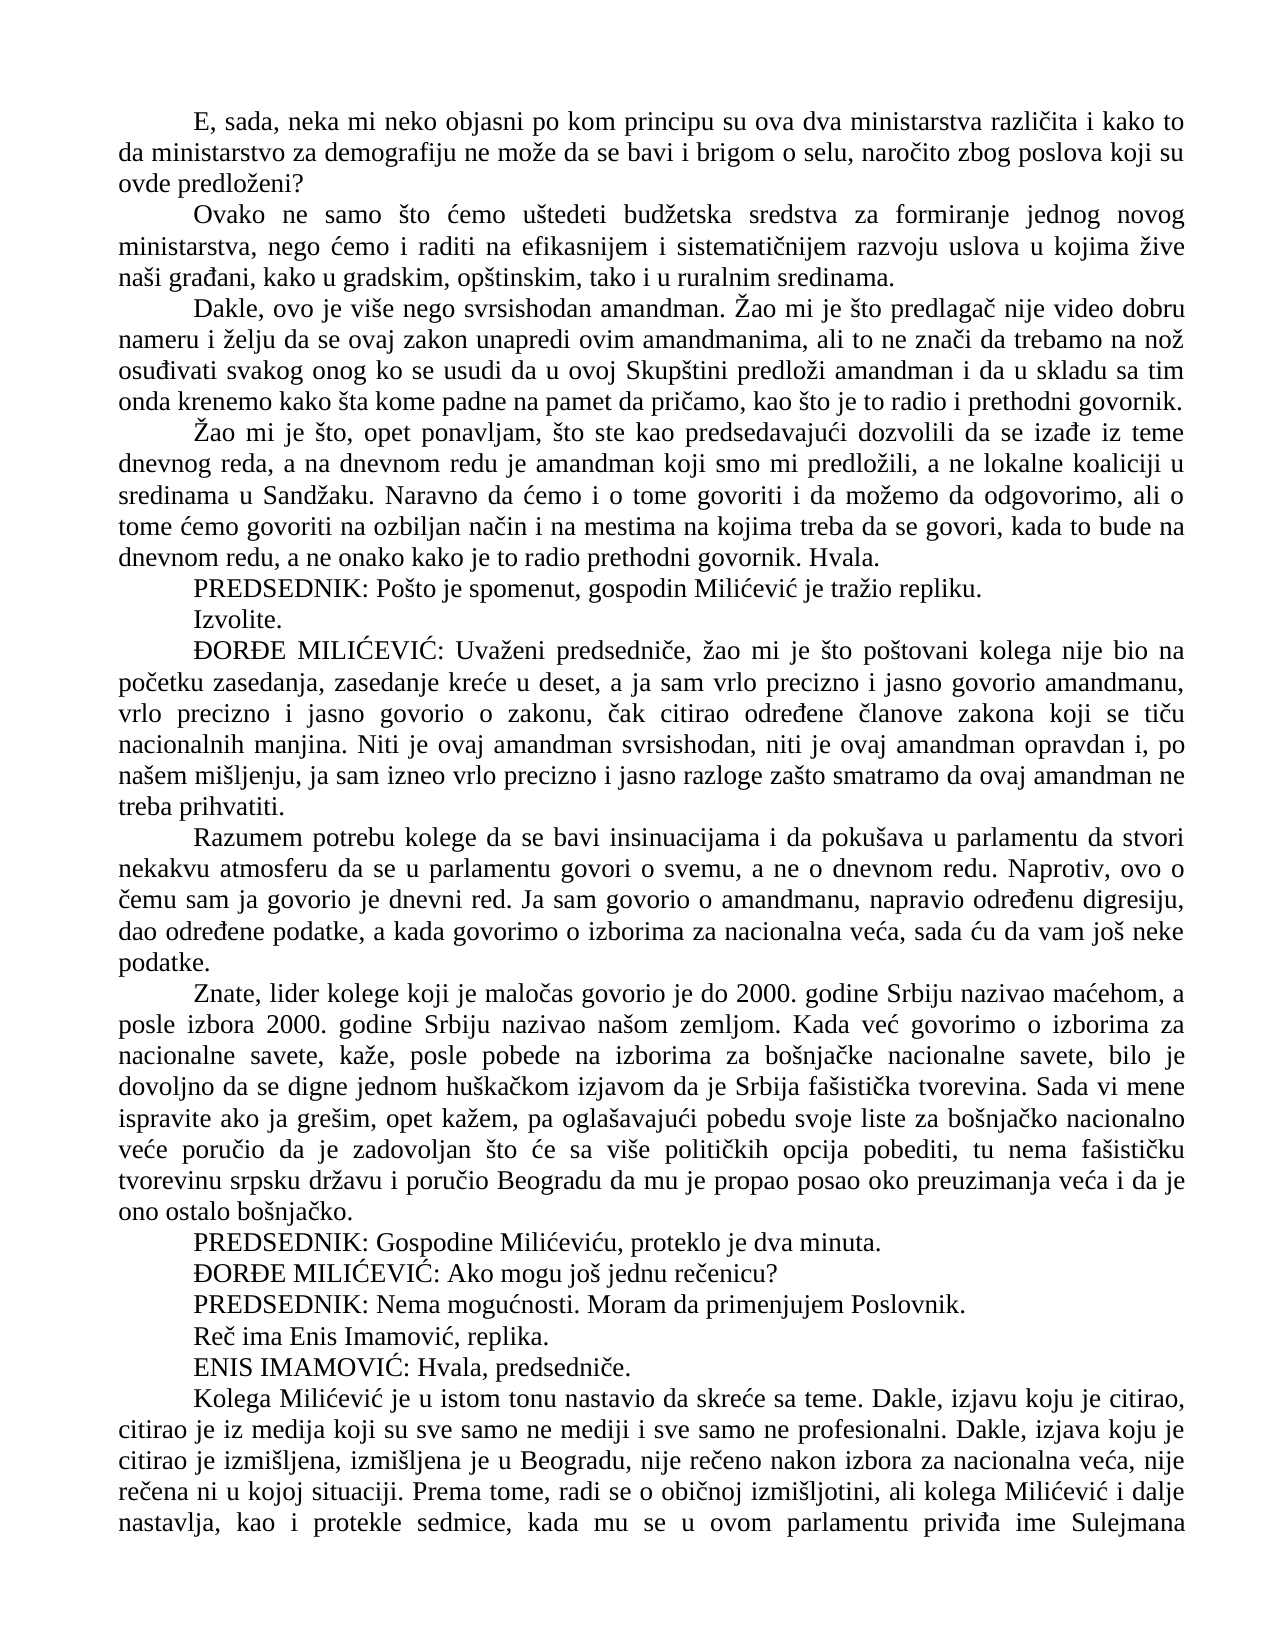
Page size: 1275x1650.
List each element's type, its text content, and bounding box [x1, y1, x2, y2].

text Dakle, ovo je više nego svrsishodan amandman. Žao mi je što predlagač nije video dobru nameru i želju da se ovaj zakon unapredi ovim amandmanima, ali to ne znači da trebamo na nož osuđivati svakog onog ko se usudi da u ovoj Skupštini predloži amandman i da u skladu sa tim onda krenemo kako šta kome padne na pamet da pričamo, kao što je to radio i prethodni govornik. [118, 292, 1186, 416]
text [118, 1382, 1186, 1538]
text Reč ima Enis Imamović, replika. [118, 1320, 1186, 1351]
text Žao mi je što, opet ponavljam, što ste kao predsedavajući dozvolili da se izađe iz teme dnevnog reda, a na dnevnom redu je amandman koji smo mi predložili, a ne lokalne koaliciji u sredinama u Sandžaku. Naravno da ćemo i o tome govoriti i da možemo da odgovorimo, ali o tome ćemo govoriti na ozbiljan način i na mestima na kojima treba da se govori, kada to bude na dnevnom redu, a ne onako kako je to radio prethodni govornik. Hvala. [118, 416, 1186, 572]
text Ovako ne samo što ćemo uštedeti budžetska sredstva za formiranje jednog novog ministarstva, nego ćemo i raditi na efikasnijem i sistematičnijem razvoju uslova u kojima žive naši građani, kako u gradskim, opštinskim, tako i u ruralnim sredinama. [118, 198, 1186, 292]
text Izvolite. [118, 603, 1186, 634]
text E, sada, neka mi neko objasni po kom principu su ova dva ministarstva različita i kako to da ministarstvo za demografiju ne može da se bavi i brigom o selu, naročito zbog poslova koji su ovde predloženi? [118, 105, 1186, 198]
text ĐORĐE MILIĆEVIĆ: Ako mogu još jednu rečenicu? [118, 1257, 1186, 1288]
text Razumem potrebu kolege da se bavi insinuacijama i da pokušava u parlamentu da stvori nekakvu atmosferu da se u parlamentu govori o svemu, a ne o dnevnom redu. Naprotiv, ovo o čemu sam ja govorio je dnevni red. Ja sam govorio o amandmanu, napravio određenu digresiju, dao određene podatke, a kada govorimo o izborima za nacionalna veća, sada ću da vam još neke podatke. [118, 821, 1186, 977]
text Znate, lider kolege koji je maločas govorio je do 2000. godine Srbiju nazivao maćehom, a posle izbora 2000. godine Srbiju nazivao našom zemljom. Kada već govorimo o izborima za nacionalne savete, kaže, posle pobede na izborima za bošnjačke nacionalne savete, bilo je dovoljno da se digne jednom huškačkom izjavom da je Srbija fašistička tvorevina. Sada vi mene ispravite ako ja grešim, opet kažem, pa oglašavajući pobedu svoje liste za bošnjačko nacionalno veće poručio da je zadovoljan što će sa više političkih opcija pobediti, tu nema fašističku tvorevinu srpsku državu i poručio Beogradu da mu je propao posao oko preuzimanja veća i da je ono ostalo bošnjačko. [118, 977, 1186, 1226]
text ENIS IMAMOVIĆ: Hvala, predsedniče. [118, 1351, 1186, 1382]
text ĐORĐE MILIĆEVIĆ: Uvaženi predsedniče, žao mi je što poštovani kolega nije bio na početku zasedanja, zasedanje kreće u deset, a ja sam vrlo precizno i jasno govorio amandmanu, vrlo precizno i jasno govorio o zakonu, čak citirao određene članove zakona koji se tiču nacionalnih manjina. Niti je ovaj amandman svrsishodan, niti je ovaj amandman opravdan i, po našem mišljenju, ja sam izneo vrlo precizno i jasno razloge zašto smatramo da ovaj amandman ne treba prihvatiti. [118, 634, 1186, 821]
text PREDSEDNIK: Gospodine Milićeviću, proteklo je dva minuta. [118, 1226, 1186, 1257]
text PREDSEDNIK: Nema mogućnosti. Moram da primenjujem Poslovnik. [118, 1288, 1186, 1320]
text PREDSEDNIK: Pošto je spomenut, gospodin Milićević je tražio repliku. [118, 572, 1186, 603]
